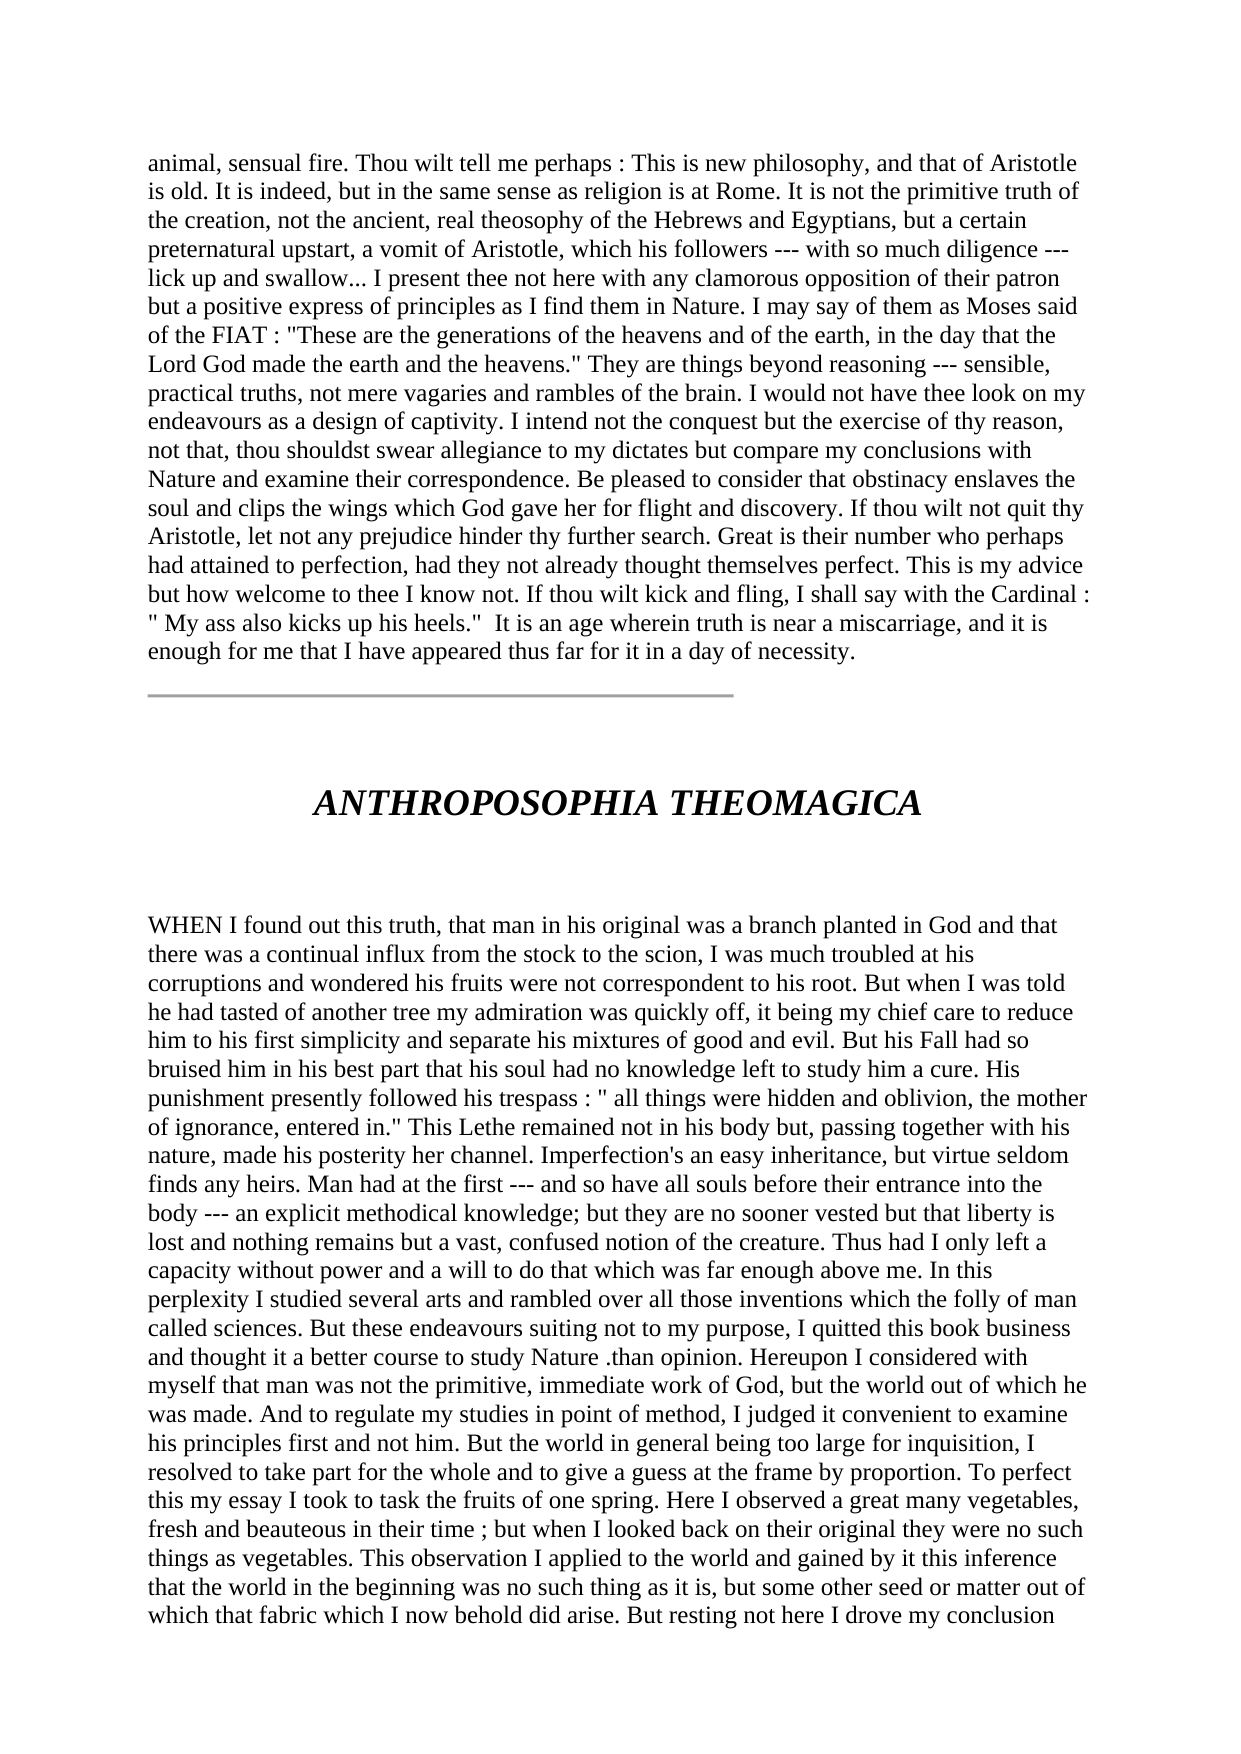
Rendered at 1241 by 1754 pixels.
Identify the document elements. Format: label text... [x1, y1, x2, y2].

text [148, 910, 1093, 1629]
text ANTHROPOSOPHIA THEOMAGICA [148, 780, 1093, 823]
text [148, 148, 1093, 665]
